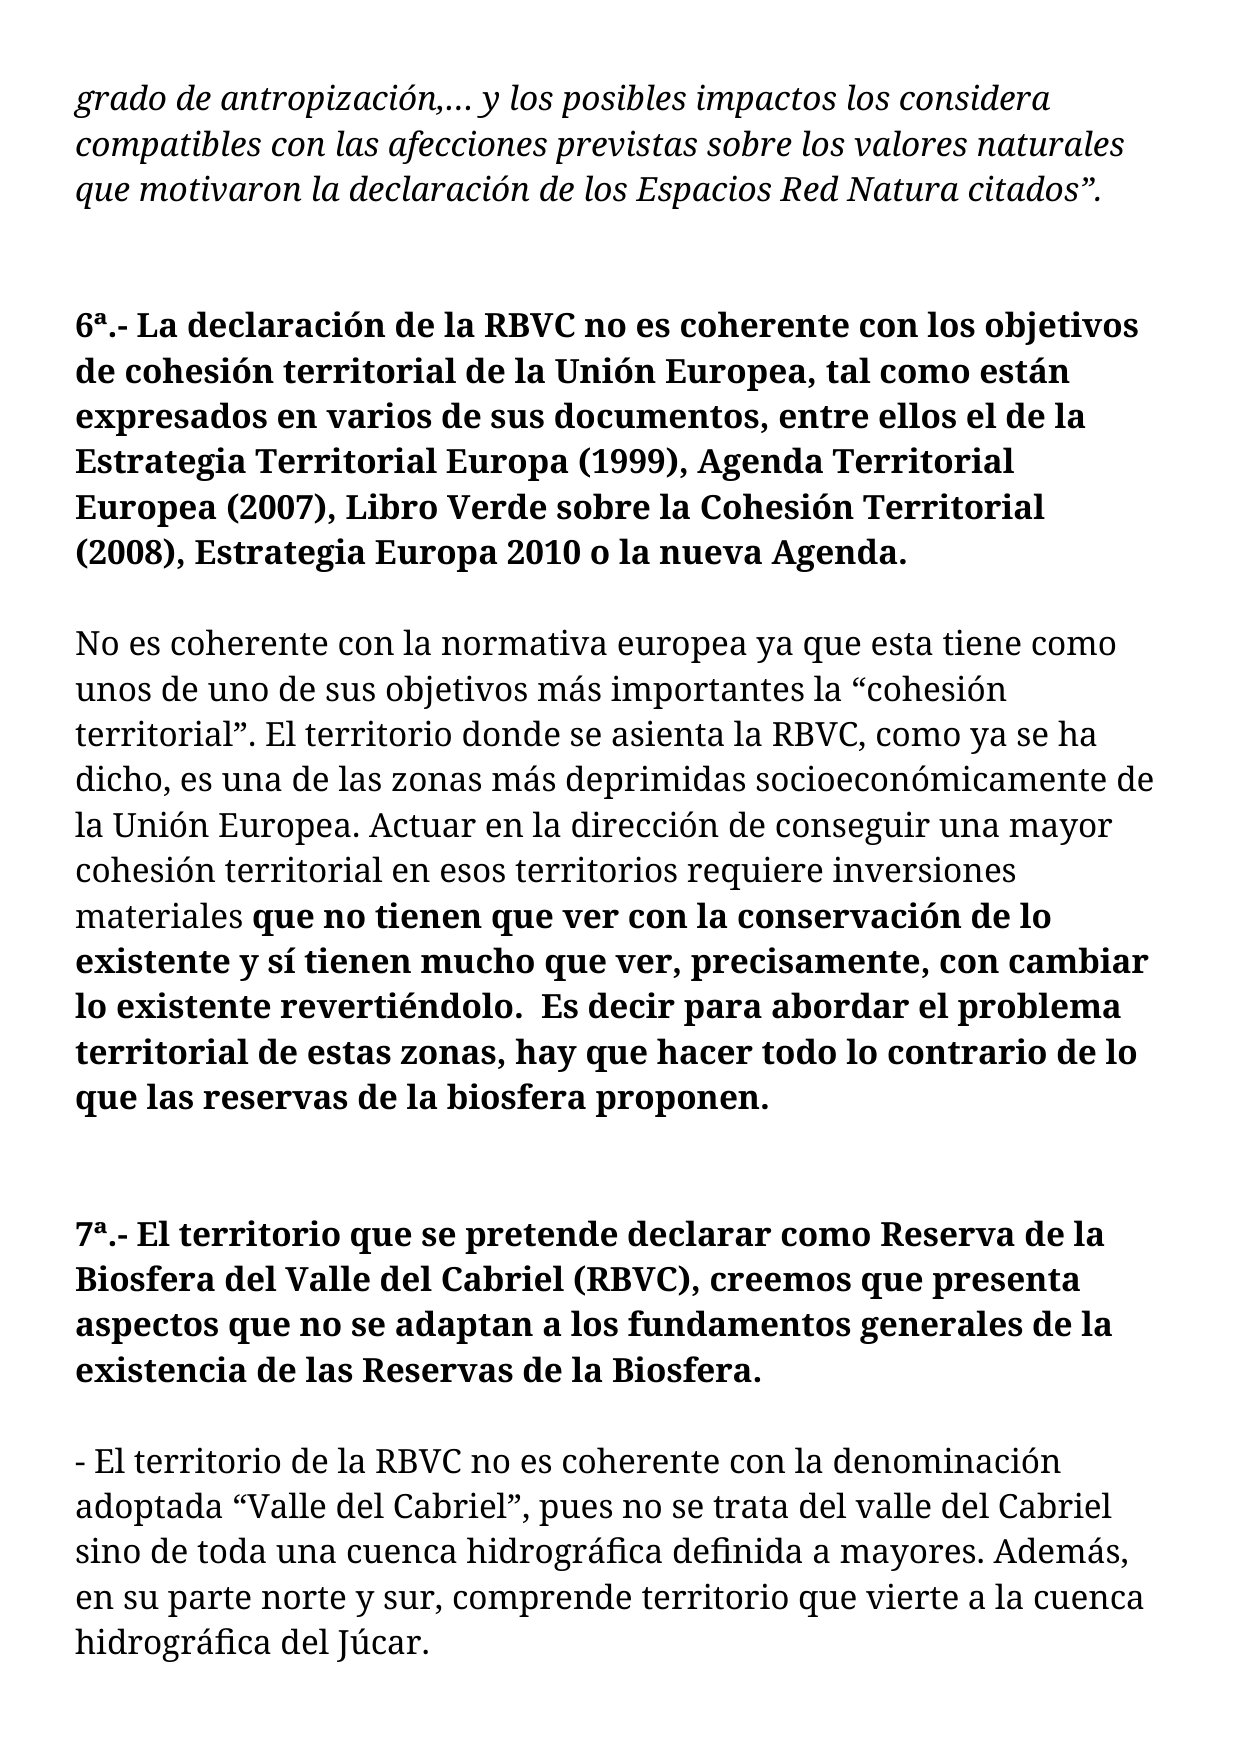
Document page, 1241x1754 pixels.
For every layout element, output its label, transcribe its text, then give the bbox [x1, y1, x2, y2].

text - El territorio de la RBVC no es coherente con la denominación adoptada “Valle del Cabriel”, pues no se trata del valle del Cabriel sino de toda una cuenca hidrográfica definida a mayores. Además, en su parte norte y sur, comprende territorio que vierte a la cuenca hidrográfica del Júcar. [75, 1437, 1165, 1664]
text 7ª.- El territorio que se pretende declarar como Reserva de la Biosfera del Valle del Cabriel (RBVC), creemos que presenta aspectos que no se adaptan a los fundamentos generales de la existencia de las Reservas de la Biosfera. [75, 1210, 1165, 1392]
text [75, 75, 1165, 211]
text No es coherente con la normativa europea ya que esta tiene como unos de uno de sus objetivos más importantes la “cohesión territorial”. El territorio donde se asienta la RBVC, como ya se ha dicho, es una de las zonas más deprimidas socioeconómicamente de la Unión Europea. Actuar en la dirección de conseguir una mayor cohesión territorial en esos territorios requiere inversiones materiales que no tienen que ver con la conservación de lo existente y sí tienen mucho que ver, precisamente, con cambiar lo existente revertiéndolo. Es decir para abordar el problema territorial de estas zonas, hay que hacer todo lo contrario de lo que las reservas de la biosfera proponen. [75, 620, 1165, 1119]
text 6ª.- La declaración de la RBVC no es coherente con los objetivos de cohesión territorial de la Unión Europea, tal como están expresados en varios de sus documentos, entre ellos el de la Estrategia Territorial Europa (1999), Agenda Territorial Europea (2007), Libro Verde sobre la Cohesión Territorial (2008), Estrategia Europa 2010 o la nueva Agenda. [75, 302, 1165, 574]
